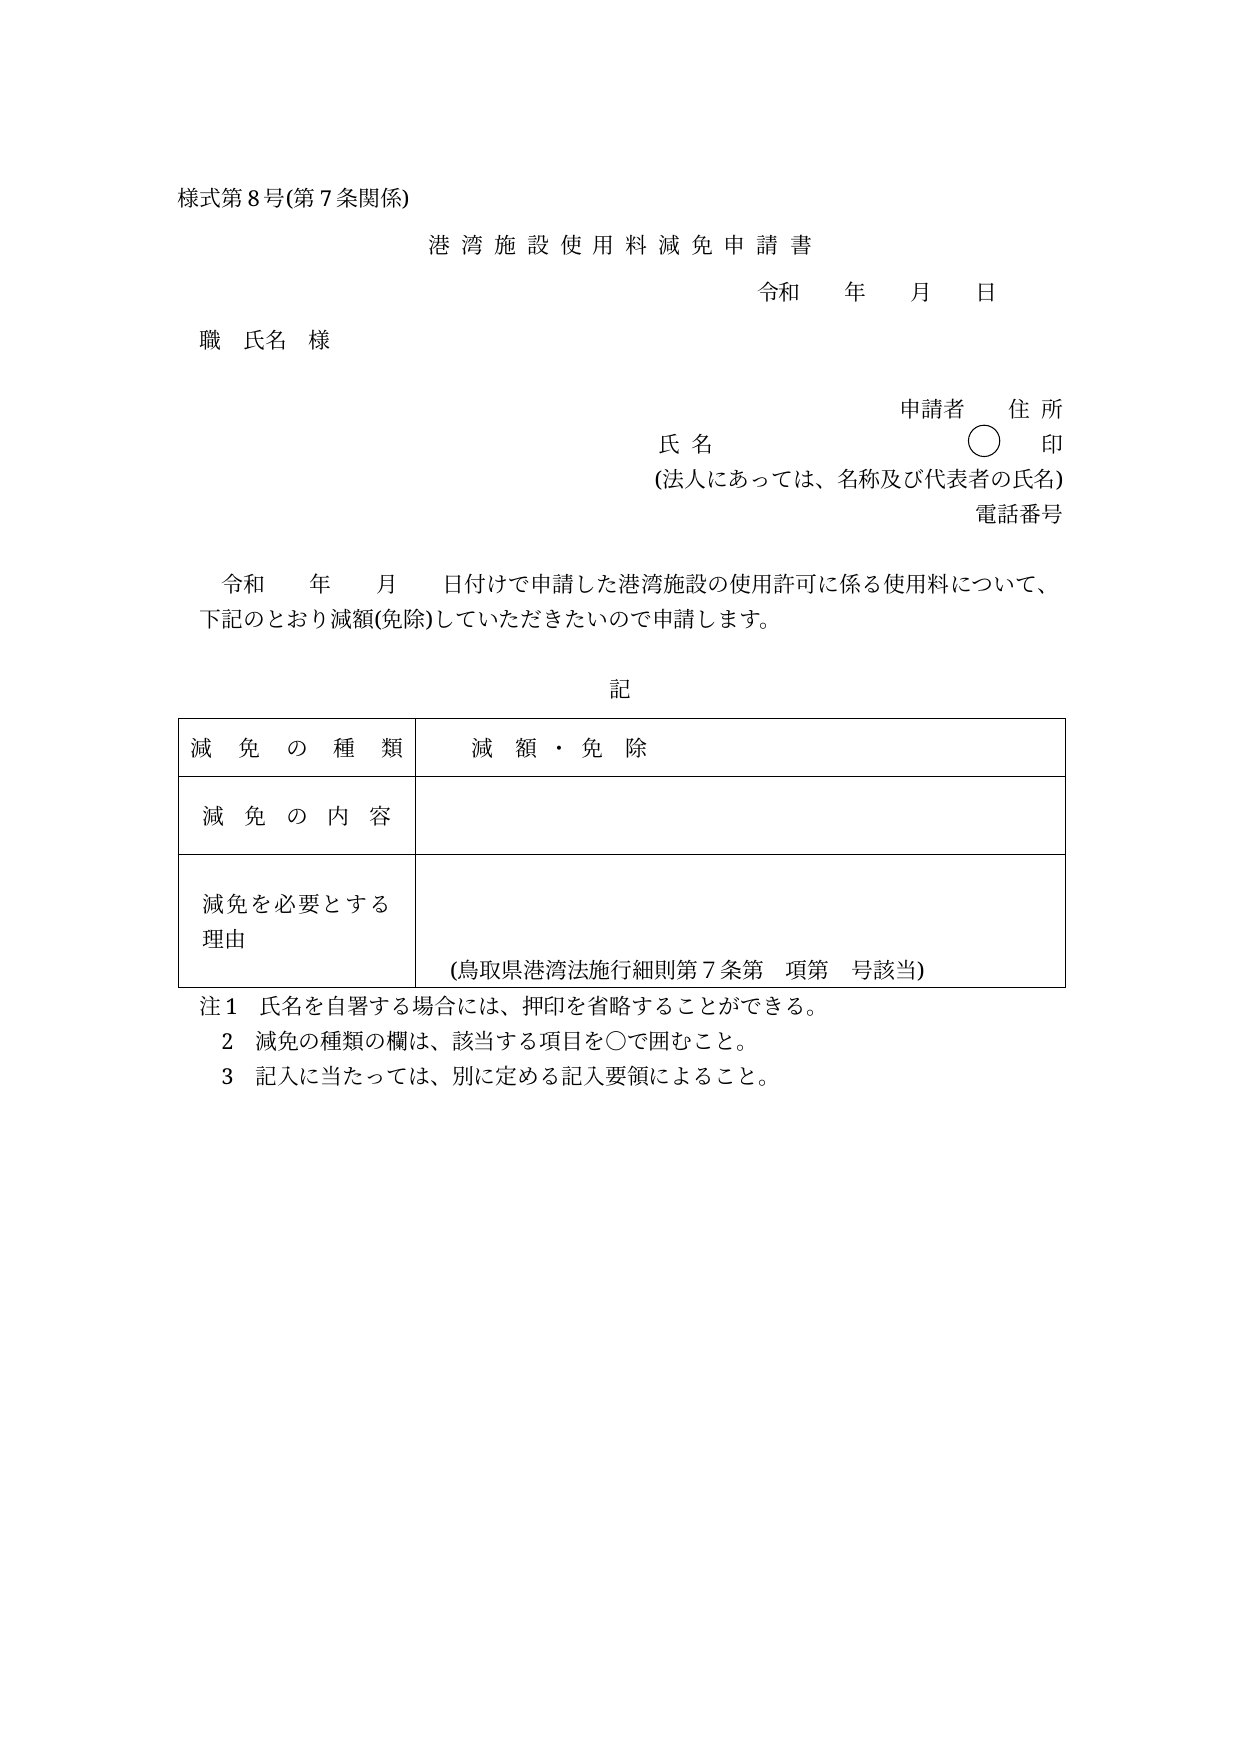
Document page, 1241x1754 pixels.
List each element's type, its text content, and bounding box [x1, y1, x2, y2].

text 電話番号 [177, 496, 1063, 531]
table_cell (鳥取県港湾法施行細則第７条第 項第 号該当) [416, 855, 1065, 987]
text 令和 年 月 日付けで申請した港湾施設の使用許可に係る使用料について、下記のとおり減額(免除)していただきたいので申請します。 [177, 566, 1063, 635]
text 氏名 印 [177, 426, 1063, 461]
text 申請者 住所 [177, 391, 1063, 426]
text 2 減免の種類の欄は、該当する項目を○で囲むこと。 [177, 1023, 1063, 1058]
text 注1 氏名を自署する場合には、押印を省略することができる。 [177, 988, 1063, 1023]
table_cell 減免を必要とする理由 [179, 855, 415, 987]
text 様式第8号(第7条関係) [177, 179, 1063, 214]
table_header 減額・免除 [416, 719, 1065, 776]
table_header 減免の種類 [179, 719, 415, 776]
text 港湾施設使用料減免申請書 [177, 226, 1063, 261]
text 3 記入に当たっては、別に定める記入要領によること。 [177, 1058, 1063, 1092]
text 職 氏名 様 [177, 321, 1063, 356]
subtitle 記 [177, 670, 1063, 705]
text 令和 年 月 日 [177, 274, 997, 309]
table_cell 減免の内容 [179, 777, 415, 854]
table_cell [416, 777, 1065, 854]
text (法人にあっては、名称及び代表者の氏名) [177, 461, 1063, 496]
